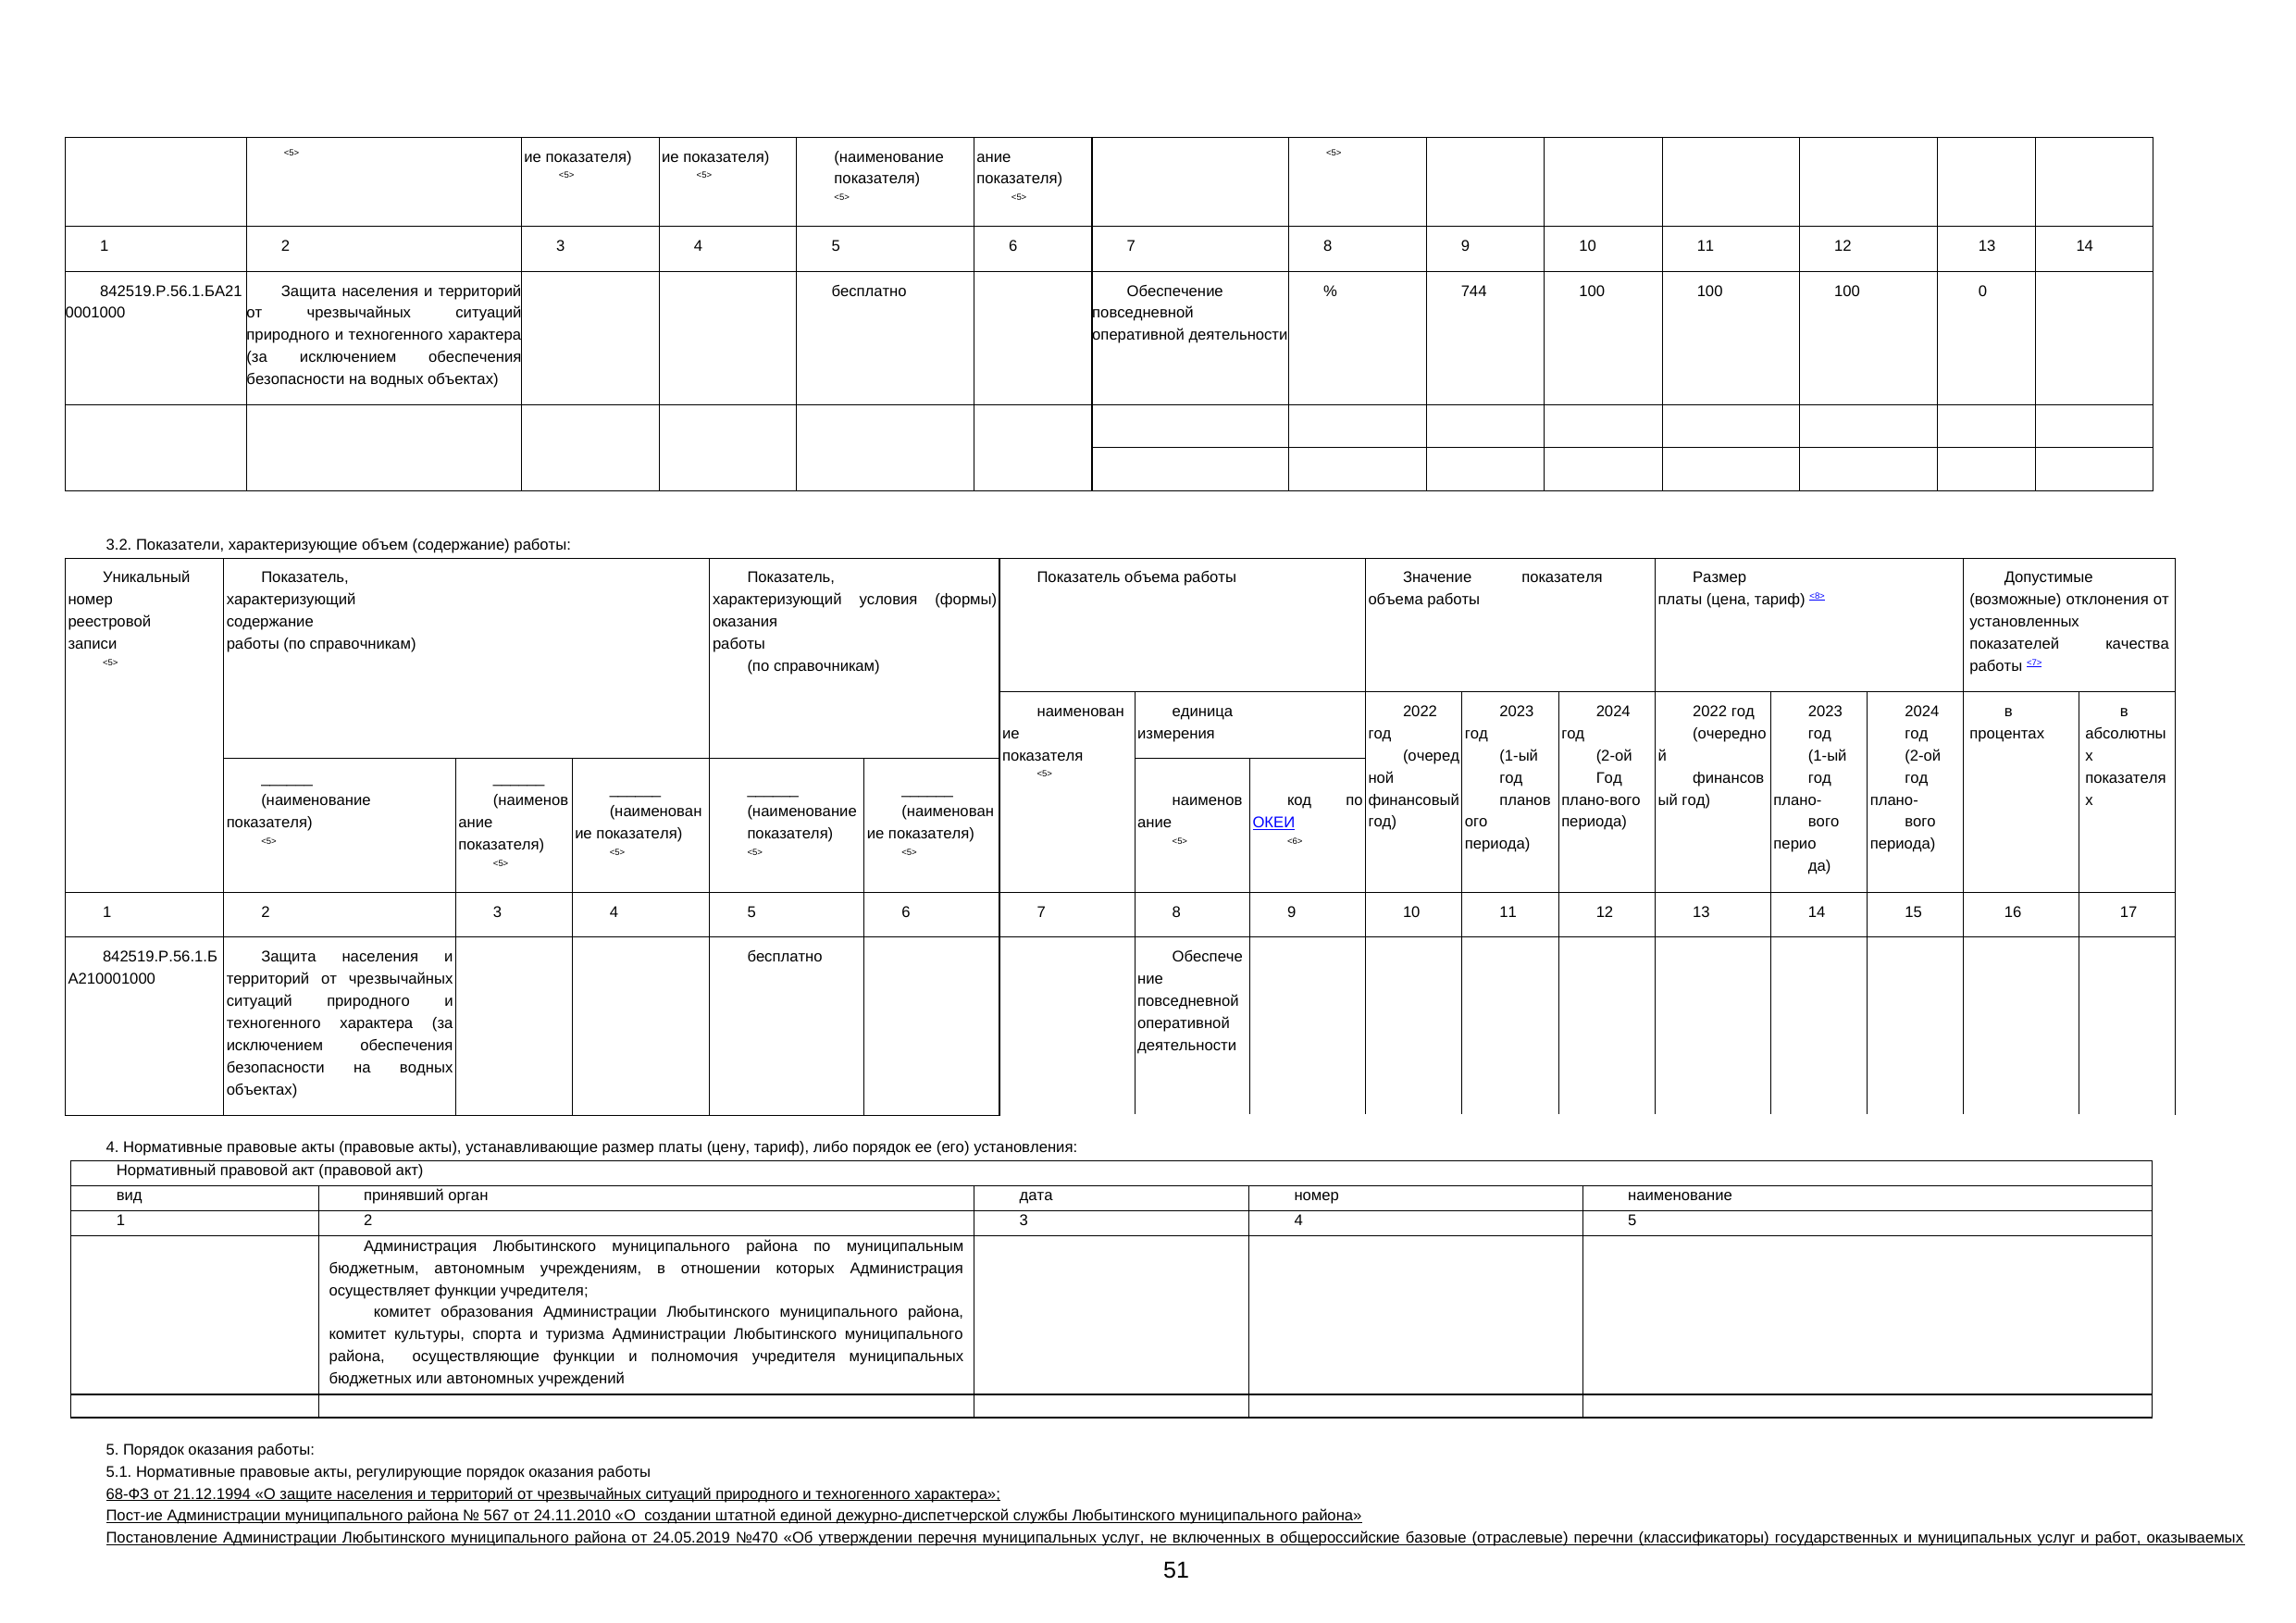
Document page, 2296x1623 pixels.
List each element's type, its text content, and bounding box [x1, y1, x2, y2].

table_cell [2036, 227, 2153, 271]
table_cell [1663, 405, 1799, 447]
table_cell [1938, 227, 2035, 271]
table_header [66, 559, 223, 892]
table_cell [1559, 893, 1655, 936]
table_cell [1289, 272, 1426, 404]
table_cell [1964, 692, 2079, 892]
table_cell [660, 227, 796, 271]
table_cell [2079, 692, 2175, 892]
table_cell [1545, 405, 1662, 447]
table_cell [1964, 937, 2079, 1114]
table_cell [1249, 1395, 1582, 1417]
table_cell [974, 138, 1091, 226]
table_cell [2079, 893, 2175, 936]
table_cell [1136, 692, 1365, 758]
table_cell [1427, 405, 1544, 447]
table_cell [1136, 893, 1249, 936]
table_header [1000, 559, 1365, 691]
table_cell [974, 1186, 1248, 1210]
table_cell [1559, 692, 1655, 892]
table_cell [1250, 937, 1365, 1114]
text 4. Нормативные правовые акты (правовые акты), устанавливающие размер платы (цену, тариф), либо порядок ее (его) установления: [71, 1137, 2246, 1156]
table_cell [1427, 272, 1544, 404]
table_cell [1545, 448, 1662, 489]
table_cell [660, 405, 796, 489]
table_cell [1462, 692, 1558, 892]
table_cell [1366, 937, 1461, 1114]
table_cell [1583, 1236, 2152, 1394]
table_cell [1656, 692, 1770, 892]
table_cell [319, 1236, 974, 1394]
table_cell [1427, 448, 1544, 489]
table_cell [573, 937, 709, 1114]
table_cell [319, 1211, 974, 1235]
text Пост-ие Администрации муниципального района № 567 от 24.11.2010 «О создании штатной единой дежурно-диспетчерской службы Любытинского муниципального района» [71, 1506, 2246, 1524]
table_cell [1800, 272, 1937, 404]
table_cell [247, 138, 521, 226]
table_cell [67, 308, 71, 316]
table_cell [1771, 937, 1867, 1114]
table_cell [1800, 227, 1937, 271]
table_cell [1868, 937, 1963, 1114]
text 5. Порядок оказания работы: [71, 1440, 2246, 1458]
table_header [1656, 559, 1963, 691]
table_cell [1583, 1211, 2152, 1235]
text 5.1. Нормативные правовые акты, регулирующие порядок оказания работы [71, 1462, 2246, 1480]
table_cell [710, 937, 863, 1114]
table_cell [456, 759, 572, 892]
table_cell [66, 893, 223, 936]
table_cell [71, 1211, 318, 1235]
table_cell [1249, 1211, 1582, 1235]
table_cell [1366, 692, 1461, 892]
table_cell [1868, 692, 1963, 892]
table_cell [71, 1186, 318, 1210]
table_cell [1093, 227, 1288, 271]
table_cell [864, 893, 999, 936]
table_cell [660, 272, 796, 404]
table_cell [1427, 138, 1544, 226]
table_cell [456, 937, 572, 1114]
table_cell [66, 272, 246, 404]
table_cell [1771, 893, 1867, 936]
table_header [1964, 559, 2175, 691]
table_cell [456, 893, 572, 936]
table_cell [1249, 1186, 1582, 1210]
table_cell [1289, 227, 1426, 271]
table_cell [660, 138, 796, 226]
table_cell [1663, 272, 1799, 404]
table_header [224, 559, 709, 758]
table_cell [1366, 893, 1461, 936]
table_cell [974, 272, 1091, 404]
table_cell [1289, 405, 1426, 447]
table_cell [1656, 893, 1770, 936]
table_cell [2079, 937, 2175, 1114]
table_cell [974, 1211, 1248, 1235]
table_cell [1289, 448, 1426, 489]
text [71, 1529, 2246, 1546]
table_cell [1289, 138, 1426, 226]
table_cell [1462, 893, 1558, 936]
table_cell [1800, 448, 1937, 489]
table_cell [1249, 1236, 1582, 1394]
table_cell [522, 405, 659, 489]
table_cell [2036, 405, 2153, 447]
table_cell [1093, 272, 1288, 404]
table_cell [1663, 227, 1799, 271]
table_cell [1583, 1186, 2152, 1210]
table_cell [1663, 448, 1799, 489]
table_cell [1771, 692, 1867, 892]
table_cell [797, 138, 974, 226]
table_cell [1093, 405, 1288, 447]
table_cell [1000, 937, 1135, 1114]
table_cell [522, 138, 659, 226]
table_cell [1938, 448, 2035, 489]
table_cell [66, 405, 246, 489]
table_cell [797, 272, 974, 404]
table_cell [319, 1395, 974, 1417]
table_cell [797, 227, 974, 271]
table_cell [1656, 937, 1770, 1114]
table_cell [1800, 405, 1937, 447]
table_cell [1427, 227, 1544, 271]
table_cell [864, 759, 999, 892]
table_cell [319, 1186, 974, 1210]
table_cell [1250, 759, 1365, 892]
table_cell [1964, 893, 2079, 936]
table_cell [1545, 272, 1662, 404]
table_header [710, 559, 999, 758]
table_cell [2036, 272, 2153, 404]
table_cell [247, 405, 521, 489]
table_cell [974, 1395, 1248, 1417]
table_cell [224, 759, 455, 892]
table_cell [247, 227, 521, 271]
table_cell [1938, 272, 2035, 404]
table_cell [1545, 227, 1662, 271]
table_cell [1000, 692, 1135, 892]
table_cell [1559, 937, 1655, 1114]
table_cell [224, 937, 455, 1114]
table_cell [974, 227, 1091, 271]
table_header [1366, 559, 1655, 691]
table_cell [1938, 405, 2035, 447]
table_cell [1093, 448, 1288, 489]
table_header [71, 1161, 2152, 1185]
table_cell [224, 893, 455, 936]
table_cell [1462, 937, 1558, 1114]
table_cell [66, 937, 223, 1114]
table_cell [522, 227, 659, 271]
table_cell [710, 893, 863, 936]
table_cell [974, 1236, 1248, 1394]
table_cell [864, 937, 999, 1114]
text 68-ФЗ от 21.12.1994 «О защите населения и территорий от чрезвычайных ситуаций природного и техногенного характера»; [71, 1484, 2246, 1502]
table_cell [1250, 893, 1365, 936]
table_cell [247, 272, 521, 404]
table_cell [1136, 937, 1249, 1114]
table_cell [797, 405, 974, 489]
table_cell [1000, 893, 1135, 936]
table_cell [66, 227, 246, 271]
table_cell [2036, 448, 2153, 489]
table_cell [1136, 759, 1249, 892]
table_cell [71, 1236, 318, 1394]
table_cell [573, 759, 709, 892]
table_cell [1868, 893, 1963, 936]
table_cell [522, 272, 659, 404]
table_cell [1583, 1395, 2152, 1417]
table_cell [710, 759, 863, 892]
text 3.2. Показатели, характеризующие объем (содержание) работы: [71, 535, 2246, 553]
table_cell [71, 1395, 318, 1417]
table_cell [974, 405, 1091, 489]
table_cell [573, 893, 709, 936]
